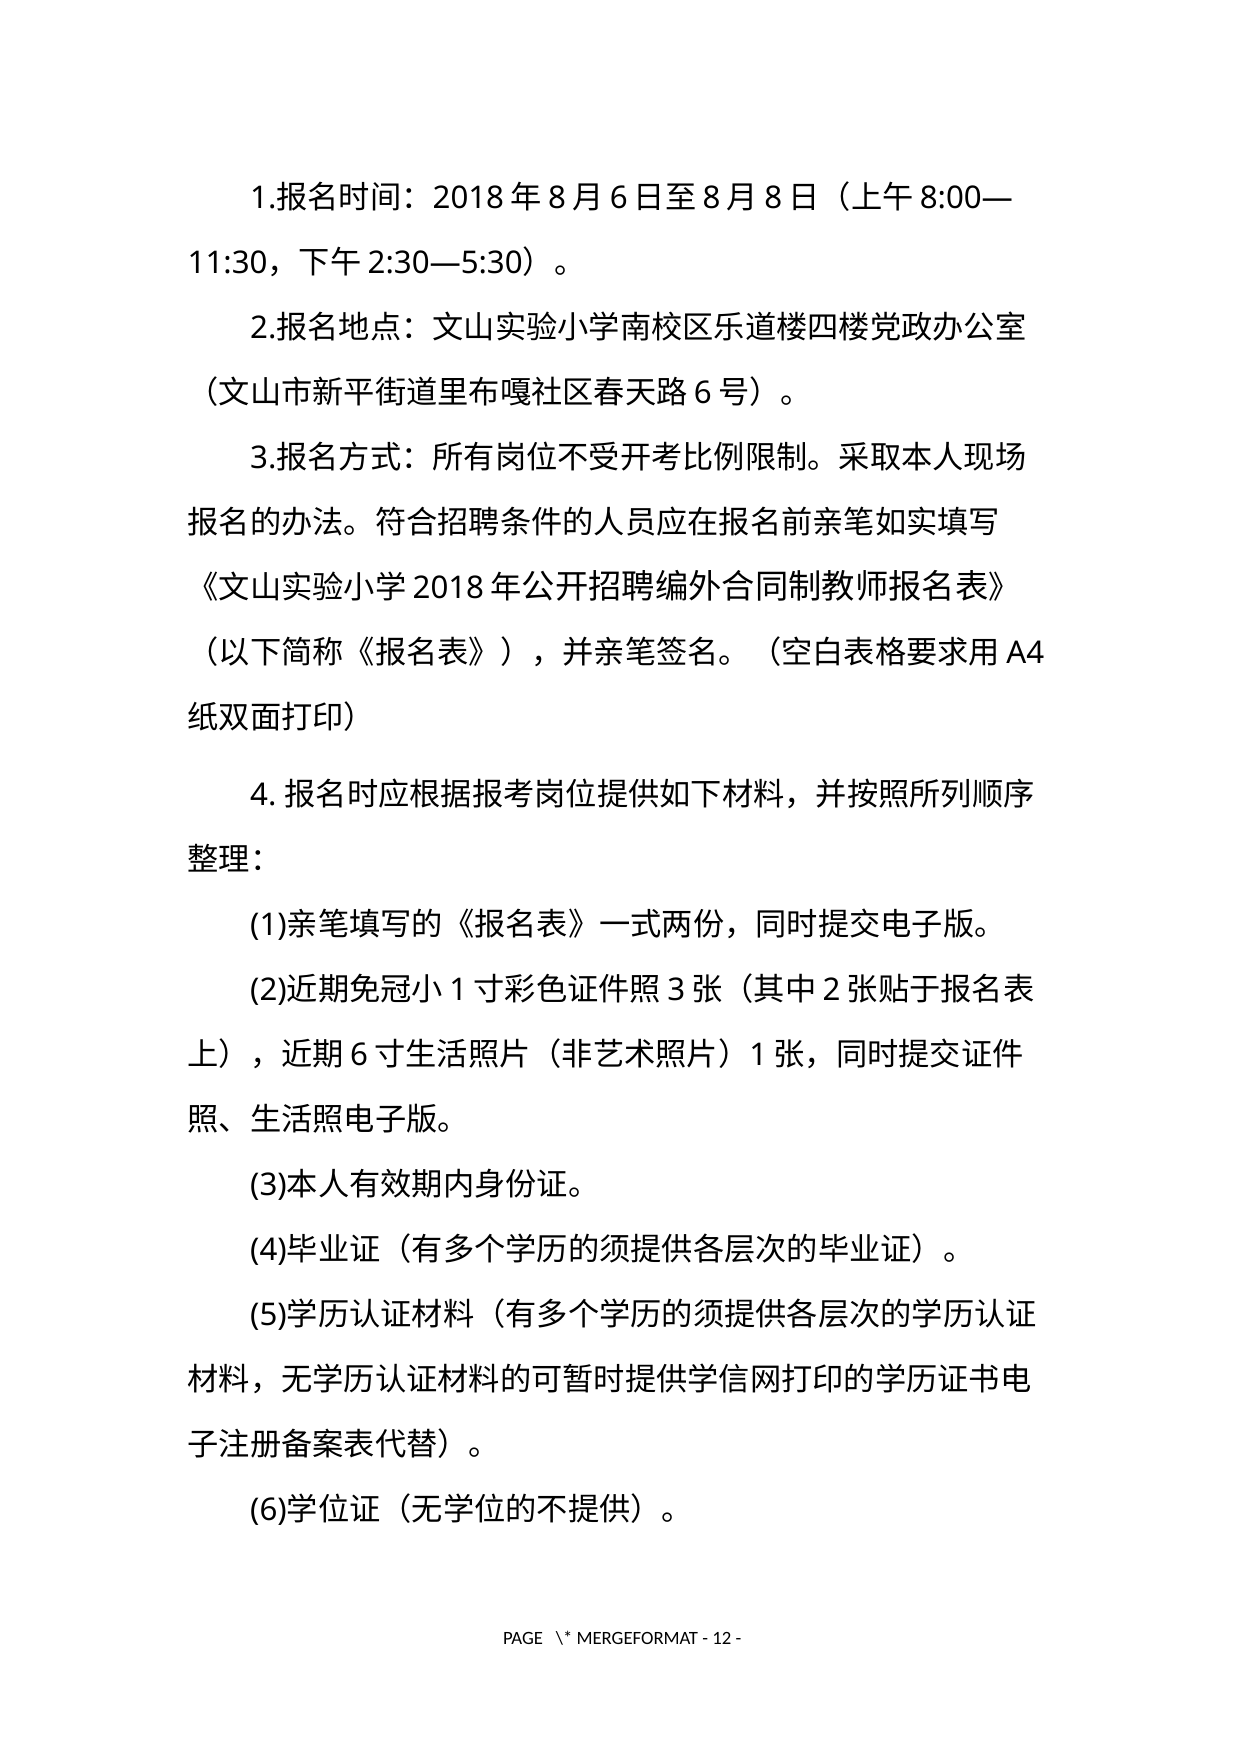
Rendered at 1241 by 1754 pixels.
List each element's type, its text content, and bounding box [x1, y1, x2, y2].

text (5)学历认证材料（有多个学历的须提供各层次的学历认证材料，无学历认证材料的可暂时提供学信网打印的学历证书电子注册备案表代替）。 [187, 1279, 1053, 1474]
text 1.报名时间：2018年8月6日至8月8日（上午8:00—11:30，下午2:30—5:30）。 [187, 162, 1053, 292]
text 3.报名方式：所有岗位不受开考比例限制。采取本人现场报名的办法。符合招聘条件的人员应在报名前亲笔如实填写《文山实验小学2018年公开招聘编外合同制教师报名表》（以下简称《报名表》），并亲笔签名。（空白表格要求用A4纸双面打印） [187, 422, 1053, 747]
text 2.报名地点：文山实验小学南校区乐道楼四楼党政办公室（文山市新平街道里布嘎社区春天路6号）。 [187, 292, 1053, 422]
text (2)近期免冠小1寸彩色证件照3张（其中2张贴于报名表上），近期6寸生活照片（非艺术照片）1张，同时提交证件照、生活照电子版。 [187, 954, 1053, 1149]
text (3)本人有效期内身份证。 [187, 1149, 1053, 1214]
text (1)亲笔填写的《报名表》一式两份，同时提交电子版。 [187, 889, 1053, 954]
text (6)学位证（无学位的不提供）。 [187, 1474, 1053, 1539]
text 4. 报名时应根据报考岗位提供如下材料，并按照所列顺序整理： [187, 759, 1053, 889]
text (4)毕业证（有多个学历的须提供各层次的毕业证）。 [187, 1214, 1053, 1279]
